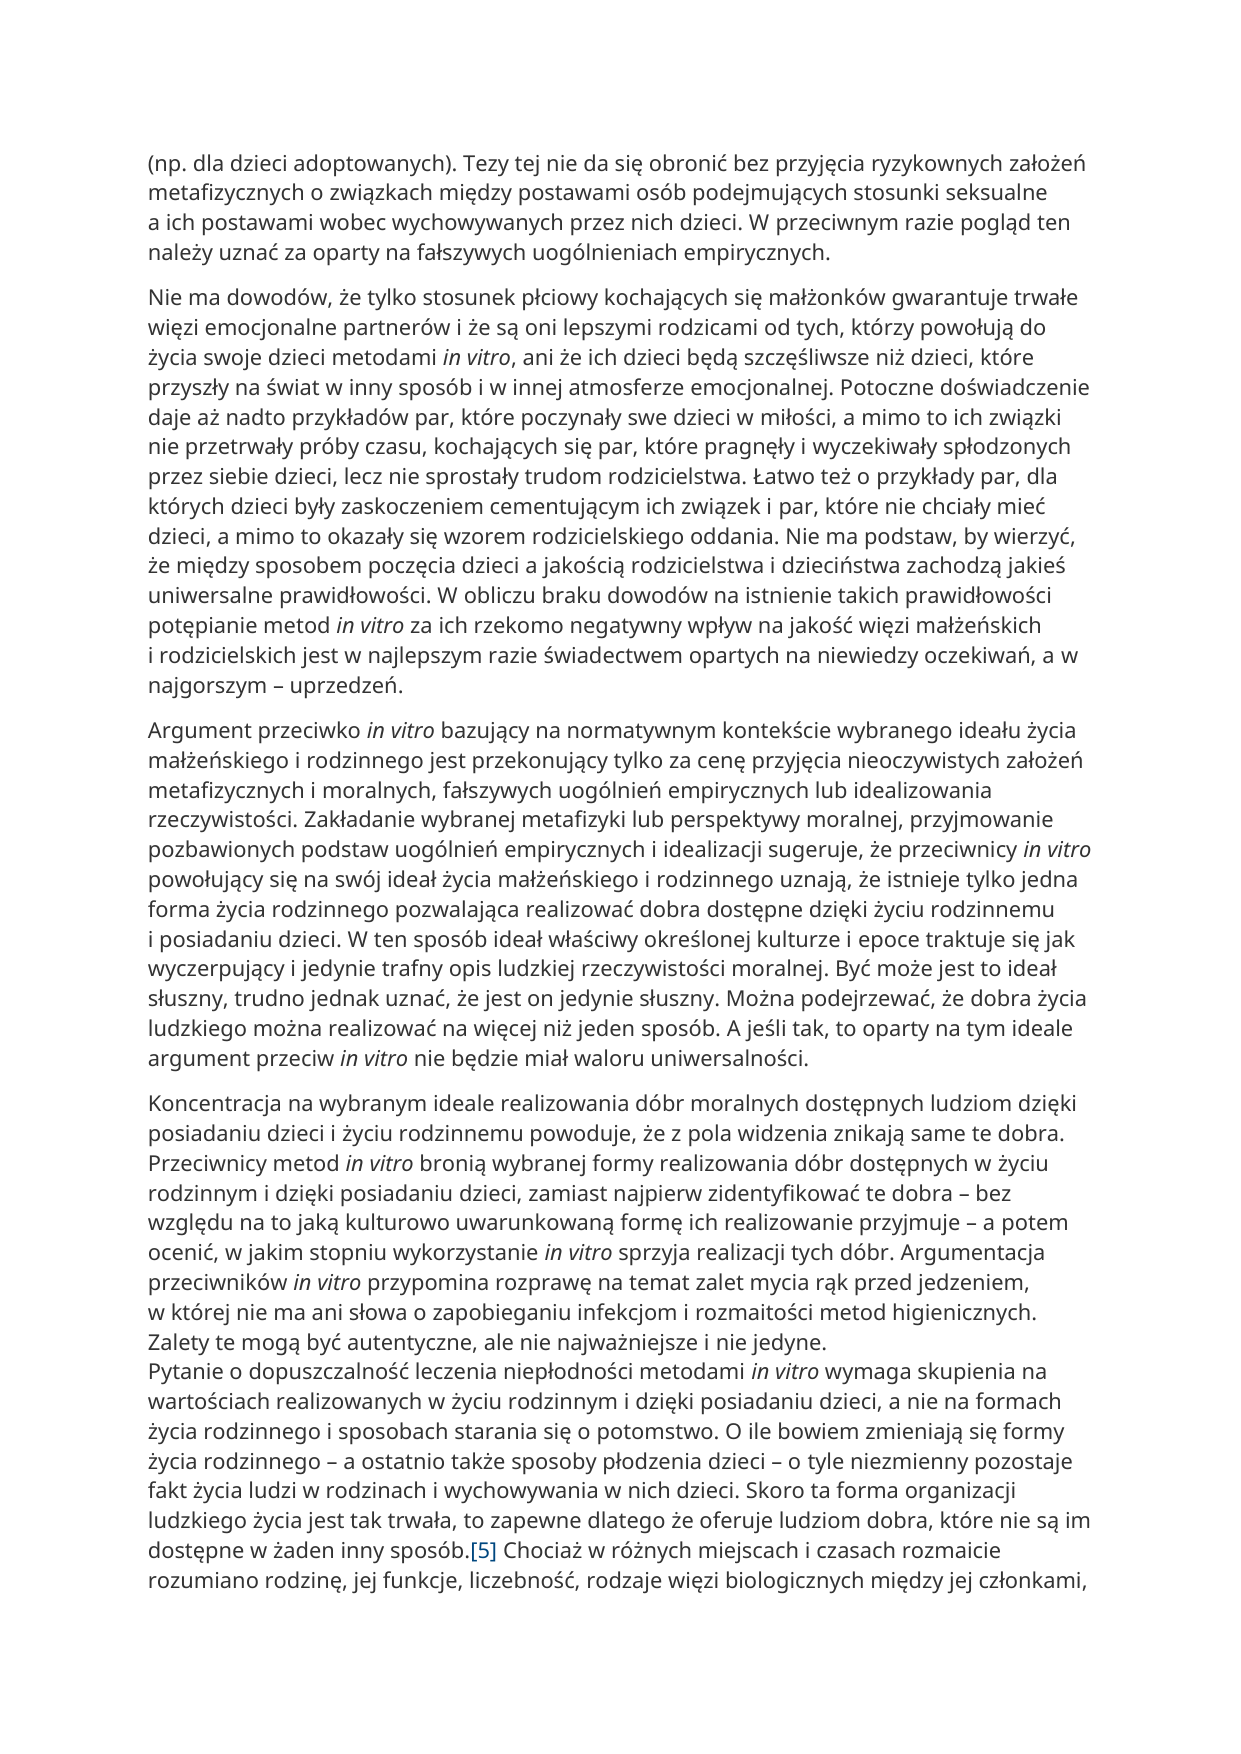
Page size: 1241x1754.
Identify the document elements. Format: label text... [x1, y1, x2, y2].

text Argument przeciwko in vitro bazujący na normatywnym kontekście wybranego ideału życia małżeńskiego i rodzinnego jest przekonujący tylko za cenę przyjęcia nieoczywistych założeń metafizycznych i moralnych, fałszywych uogólnień empirycznych lub idealizowania rzeczywistości. Zakładanie wybranej metafizyki lub perspektywy moralnej, przyjmowanie pozbawionych podstaw uogólnień empirycznych i idealizacji sugeruje, że przeciwnicy in vitro powołujący się na swój ideał życia małżeńskiego i rodzinnego uznają, że istnieje tylko jedna forma życia rodzinnego pozwalająca realizować dobra dostępne dzięki życiu rodzinnemu i posiadaniu dzieci. W ten sposób ideał właściwy określonej kulturze i epoce traktuje się jak wyczerpujący i jedynie trafny opis ludzkiej rzeczywistości moralnej. Być może jest to ideał słuszny, trudno jednak uznać, że jest on jedynie słuszny. Można podejrzewać, że dobra życia ludzkiego można realizować na więcej niż jeden sposób. A jeśli tak, to oparty na tym ideale argument przeciw in vitro nie będzie miał waloru uniwersalności. [148, 715, 1093, 1073]
text Nie ma dowodów, że tylko stosunek płciowy kochających się małżonków gwarantuje trwałe więzi emocjonalne partnerów i że są oni lepszymi rodzicami od tych, którzy powołują do życia swoje dzieci metodami in vitro, ani że ich dzieci będą szczęśliwsze niż dzieci, które przyszły na świat w inny sposób i w innej atmosferze emocjonalnej. Potoczne doświadczenie daje aż nadto przykładów par, które poczynały swe dzieci w miłości, a mimo to ich związki nie przetrwały próby czasu, kochających się par, które pragnęły i wyczekiwały spłodzonych przez siebie dzieci, lecz nie sprostały trudom rodzicielstwa. Łatwo też o przykłady par, dla których dzieci były zaskoczeniem cementującym ich związek i par, które nie chciały mieć dzieci, a mimo to okazały się wzorem rodzicielskiego oddania. Nie ma podstaw, by wierzyć, że między sposobem poczęcia dzieci a jakością rodzicielstwa i dzieciństwa zachodzą jakieś uniwersalne prawidłowości. W obliczu braku dowodów na istnienie takich prawidłowości potępianie metod in vitro za ich rzekomo negatywny wpływ na jakość więzi małżeńskich i rodzicielskich jest w najlepszym razie świadectwem opartych na niewiedzy oczekiwań, a w najgorszym – uprzedzeń. [148, 282, 1093, 699]
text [148, 1088, 1093, 1595]
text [148, 148, 1093, 267]
